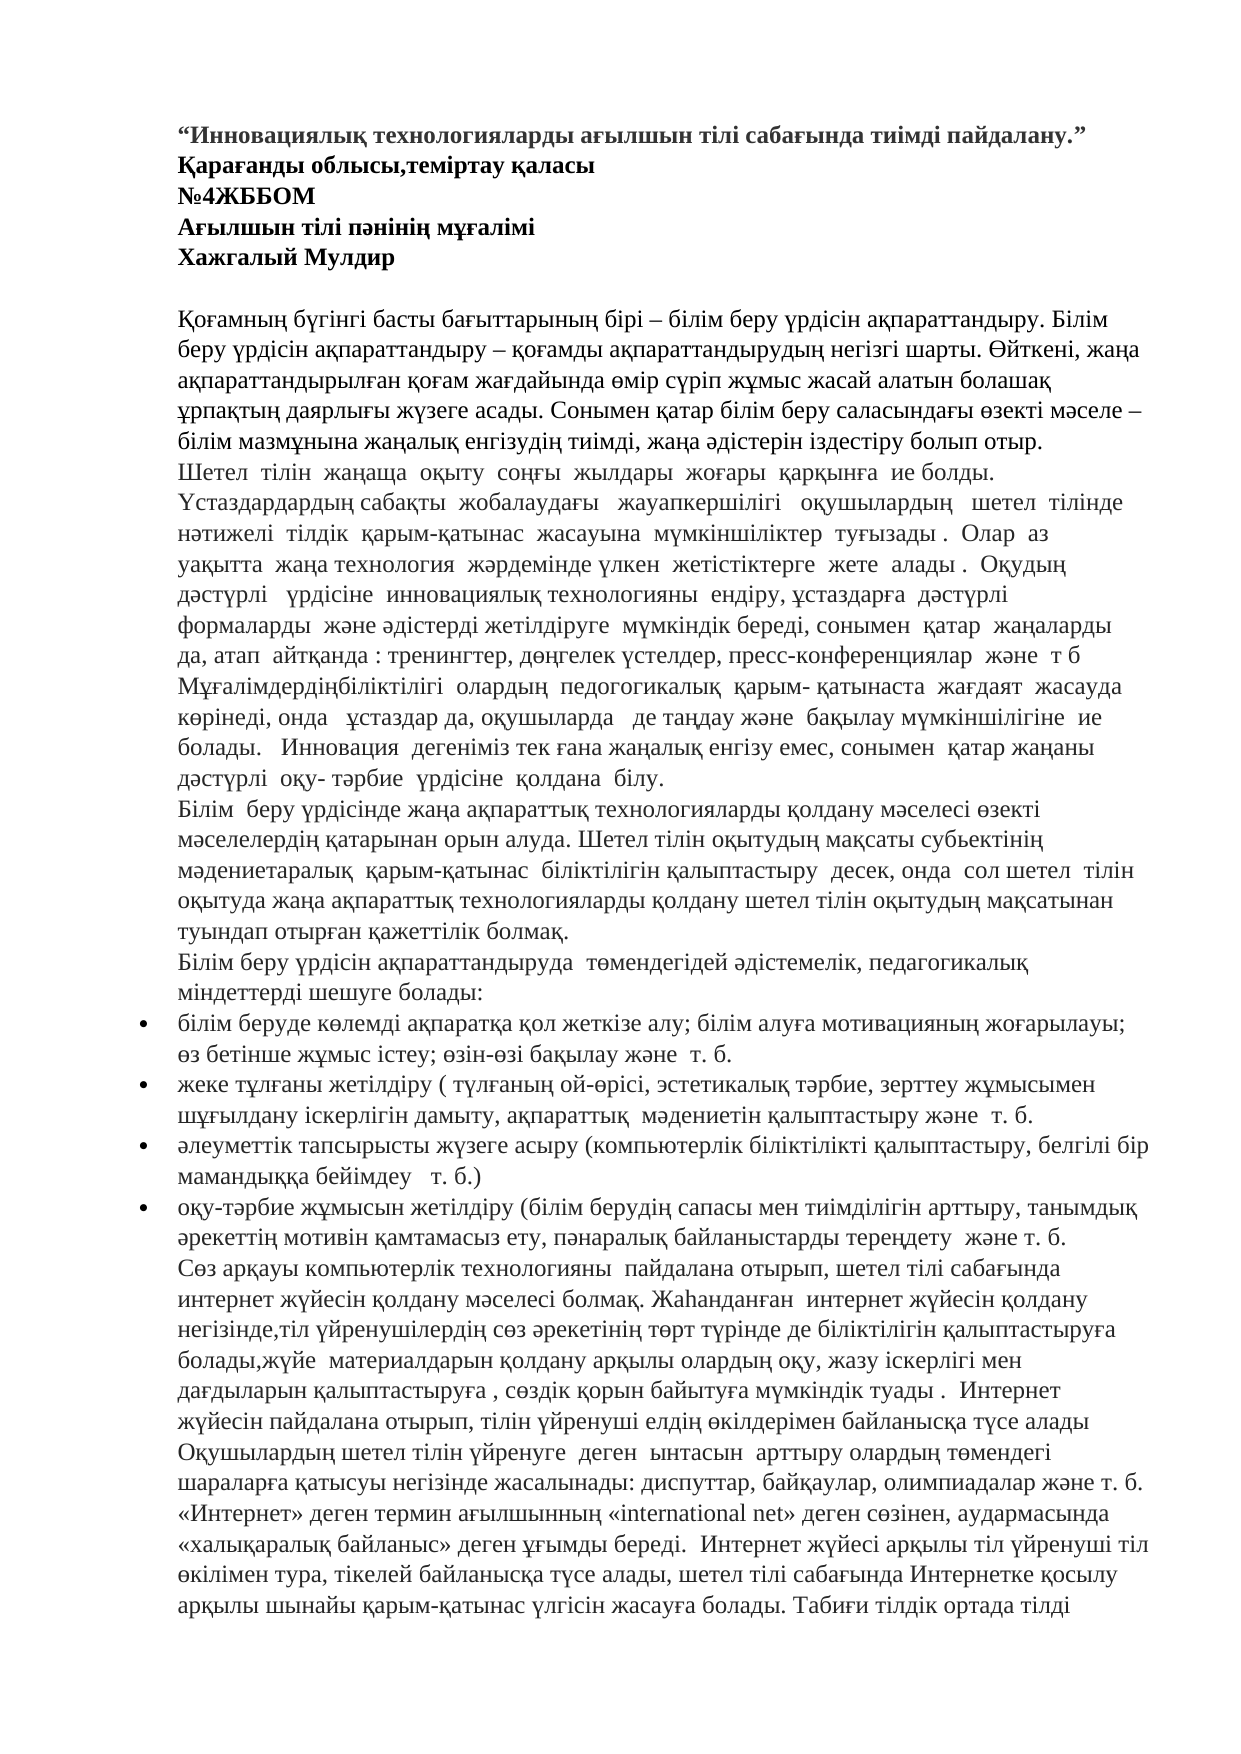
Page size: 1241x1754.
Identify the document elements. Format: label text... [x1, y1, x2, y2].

list жеке тұлғаны жетілдіру ( түлғаның ой-өрісі, эстетикалық тәрбие, зерттеу жұмысымен шұғылдану іскерлігін дамыту, ақпараттық мәдениетін қалыптастыру және т. б. [140, 1067, 1152, 1129]
list білім беруде көлемді ақпаратқа қол жеткізе алу; білім алуға мотивацияның жоғарылауы; өз бетінше жұмыс істеу; өзін-өзі бақылау және т. б. [140, 1006, 1152, 1067]
text Білім беру үрдісін ақпараттандыруда төмендегідей әдістемелік, педагогикалық міндеттерді шешуге болады: [177, 945, 1152, 1006]
text Білім беру үрдісінде жаңа ақпараттық технологияларды қолдану мәселесі өзекті мәселелердің қатарынан орын алуда. Шетел тілін оқытудың мақсаты субьектінің мәдениетаралық қарым-қатынас біліктілігін қалыптастыру десек, онда сол шетел тілін оқытуда жаңа ақпараттық технологияларды қолдану шетел тілін оқытудың мақсатынан туындап отырған қажеттілік болмақ. [177, 792, 1152, 945]
list әлеуметтік тапсырысты жүзеге асыру (компьютерлік біліктілікті қалыптастыру, белгілі бір мамандыққа бейімдеу т. б.) [140, 1129, 1152, 1190]
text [177, 1496, 1152, 1619]
text Шетел тілін жаңаща оқыту соңғы жылдары жоғары қарқынға ие болды. Үстаздардардың сабақты жобалаудағы жауапкершілігі оқушылардың шетел тілінде нәтижелі тілдік қарым-қатынас жасауына мүмкіншіліктер туғызады . Олар аз уақытта жаңа технология жәрдемінде үлкен жетістіктерге жете алады . Оқудың дәстүрлі үрдісіне инновациялық технологияны ендіру, ұстаздарға дәстүрлі формаларды және әдістерді жетілдіруге мүмкіндік береді, сонымен қатар жаңаларды да, атап айтқанда : тренингтер, дөңгелек үстелдер, пресс-конференциялар және т б Мұғалімдердіңбіліктілігі олардың педогогикалық қарым- қатынаста жағдаят жасауда көрінеді, онда ұстаздар да, оқушыларда де таңдау және бақылау мүмкіншілігіне ие болады. Инновация дегеніміз тек ғана жаңалық енгізу емес, сонымен қатар жаңаны дәстүрлі оқу- тәрбие үрдісіне қолдана білу. [177, 455, 1152, 792]
text №4ЖББОМ [177, 179, 1152, 210]
text “Инновациялық технологияларды ағылшын тілі сабағында тиімді пайдалану.” [177, 118, 1152, 149]
text Қоғамның бүгінгі басты бағыттарының бірі – білім беру үрдісін ақпараттандыру. Білім беру үрдісін ақпараттандыру – қоғамды ақпараттандырудың негізгі шарты. Өйткені, жаңа ақпараттандырылған қоғам жағдайында өмір сүріп жұмыс жасай алатын болашақ ұрпақтың даярлығы жүзеге асады. Сонымен қатар білім беру саласындағы өзекті мәселе – білім мазмұнына жаңалық енгізудің тиімді, жаңа әдістерін іздестіру болып отыр. [177, 302, 1152, 455]
text Сөз арқауы компьютерлік технологияны пайдалана отырып, шетел тілі сабағында интернет жүйесін қолдану мәселесі болмақ. Жаһанданған интернет жүйесін қолдану негізінде,тіл үйренушілердің сөз әрекетінің төрт түрінде де біліктілігін қалыптастыруға болады,жүйе материалдарын қолдану арқылы олардың оқу, жазу іскерлігі мен дағдыларын қалыптастыруға , сөздік қорын байытуға мүмкіндік туады . Интернет жүйесін пайдалана отырып, тілін үйренуші елдің өкілдерімен байланысқа түсе алады [177, 1251, 1152, 1435]
text Ағылшын тілі пәнінің мұғалімі [177, 210, 1152, 241]
text Хажгалый Мулдир [177, 241, 1152, 271]
list оқу-тәрбие жұмысын жетілдіру (білім берудің сапасы мен тиімділігін арттыру, танымдық әрекеттің мотивін қамтамасыз ету, пәнаралық байланыстарды тереңдету және т. б. [140, 1190, 1152, 1251]
text Қарағанды облысы,теміртау қаласы [177, 149, 1152, 179]
text Оқушылардың шетел тілін үйренуге деген ынтасын арттыру олардың төмендегі шараларға қатысуы негізінде жасалынады: диспуттар, байқаулар, олимпиадалар және т. б. [177, 1435, 1152, 1496]
